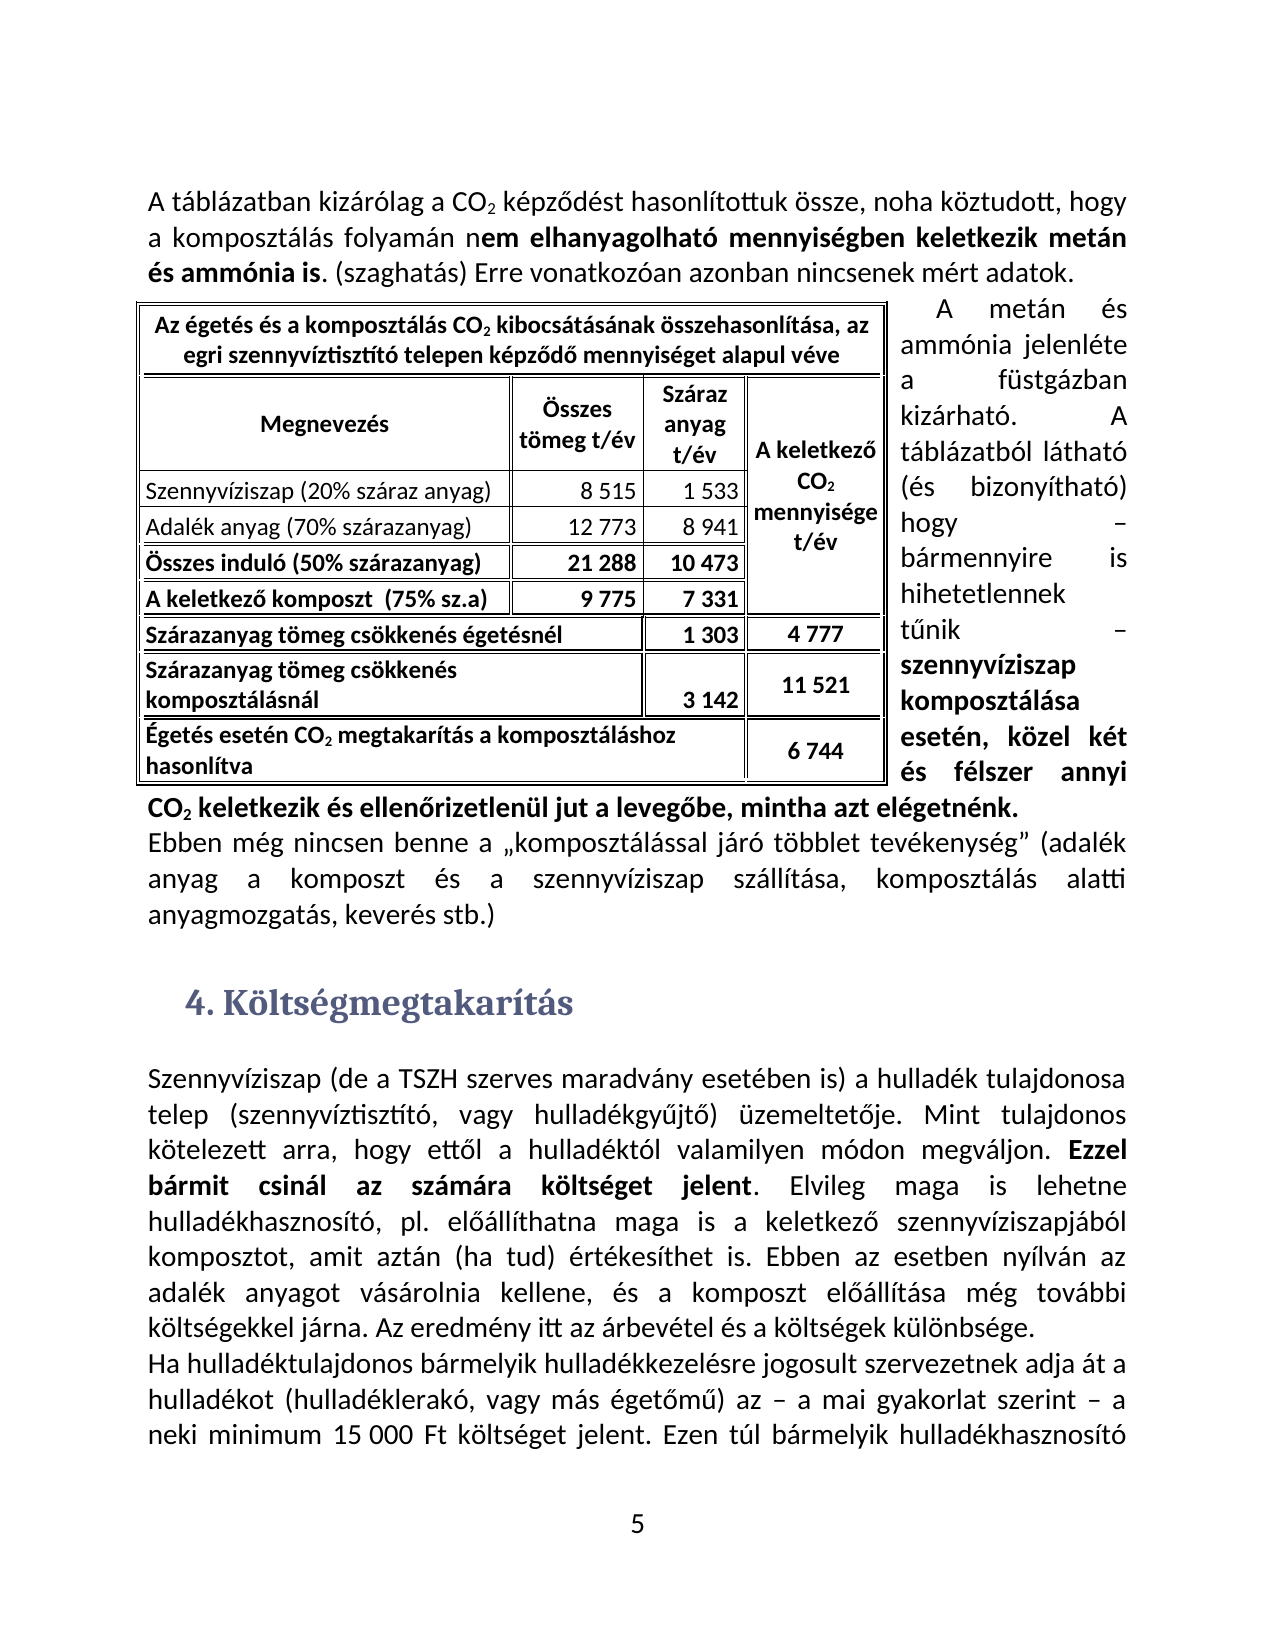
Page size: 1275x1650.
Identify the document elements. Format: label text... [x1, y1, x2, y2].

table_cell 8 515 [513, 471, 643, 506]
table_cell 1 303 [646, 618, 744, 649]
table_cell Száraz anyag t/év [644, 378, 744, 469]
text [148, 1345, 1127, 1452]
table_cell 3 142 [646, 654, 744, 715]
table_cell Megnevezés [138, 373, 511, 469]
table_cell Szennyvíziszap (20% száraz anyag) [140, 471, 509, 506]
table_cell 11 521 [746, 649, 885, 715]
table_cell 7 331 [644, 582, 744, 613]
table_cell Adalék anyag (70% szárazanyag) [140, 507, 509, 541]
table_cell Szárazanyag tömeg csökkenés komposztálásnál [138, 649, 644, 715]
table_cell 12 773 [513, 507, 643, 541]
text Szennyvíziszap (de a TSZH szerves maradvány esetében is) a hulladék tulajdonosa telep (szennyvíztisztító, vagy hulladékgyűjtő) üzemeltetője. Mint tulajdonos kötelezett arra, hogy ettől a hulladéktól valamilyen módon megváljon. Ezzel bármit csinál az számára költséget jelent. Elvileg maga is lehetne hulladékhasznosító, pl. előállíthatna maga is a keletkező szennyvíziszapjából komposztot, amit aztán (ha tud) értékesíthet is. Ebben az esetben nyílván az adalék anyagot vásárolnia kellene, és a komposzt előállítása még további költségekkel járna. Az eredmény itt az árbevétel és a költségek különbsége. [148, 1060, 1127, 1345]
table_cell 10 473 [644, 546, 744, 577]
table_cell 8 941 [644, 507, 744, 541]
table_cell Szárazanyag tömeg csökkenés égetésnél [138, 613, 643, 649]
text A táblázatban kizárólag a CO2 képződést hasonlítottuk össze, noha köztudott, hogy a komposztálás folyamán nem elhanyagolható mennyiségben keletkezik metán és ammónia is. (szaghatás) Erre vonatkozóan azonban nincsenek mért adatok. [148, 183, 1127, 290]
table_header Az égetés és a komposztálás CO2 kibocsátásának összehasonlítása, az egri szennyvíztisztító telepen képződő mennyiséget alapul véve [140, 306, 883, 373]
text A metán és ammónia jelenléte a füstgázban kizárható. A táblázatból látható (és bizonyítható) hogy – bármennyire is hihetetlennek tűnik –szennyvíziszap komposztálása esetén, közel két és félszer annyi CO2 keletkezik és ellenőrizetlenül jut a levegőbe, mintha azt elégetnénk. [148, 290, 1127, 824]
table_cell Égetés esetén CO2 megtakarítás a komposztáláshoz hasonlítva [138, 715, 746, 781]
table_cell Összes induló (50% szárazanyag) [138, 541, 511, 577]
table_cell 6 744 [746, 715, 885, 781]
subtitle Költségmegtakarítás [185, 981, 1127, 1024]
table_cell A keletkező komposzt (75% sz.a) [138, 578, 511, 613]
table_cell 21 288 [513, 546, 643, 577]
table_cell 4 777 [746, 613, 885, 649]
table_cell 9 775 [513, 582, 643, 613]
table_cell Összes tömeg t/év [513, 378, 643, 469]
text Ebben még nincsen benne a „komposztálással járó többlet tevékenység” (adalék anyag a komposzt és a szennyvíziszap szállítása, komposztálás alatti anyagmozgatás, keverés stb.) [148, 824, 1127, 931]
table_cell A keletkező CO2 mennyisége t/év [746, 373, 885, 613]
table_cell 1 533 [644, 471, 744, 506]
